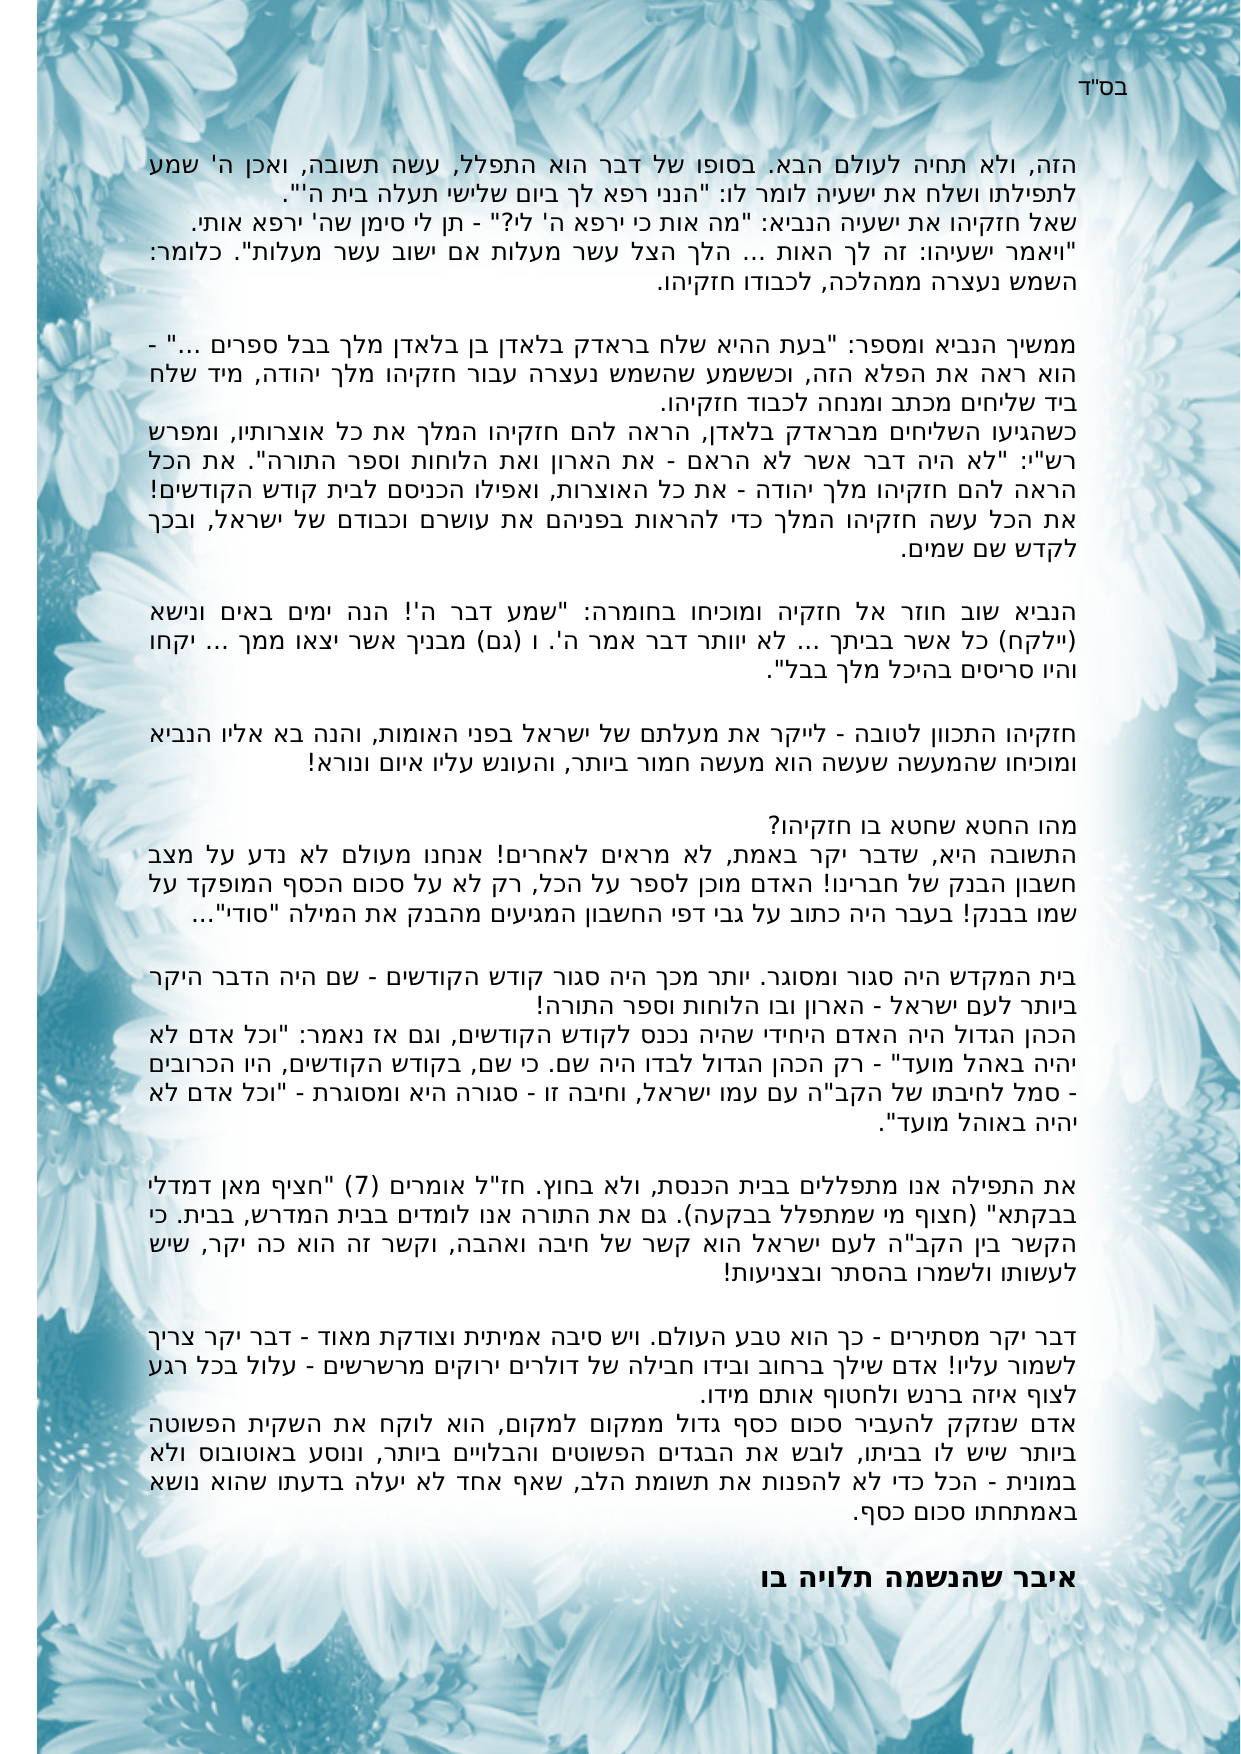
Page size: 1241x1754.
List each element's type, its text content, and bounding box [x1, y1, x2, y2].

text בית המקדש היה סגור ומסוגר. יותר מכך היה סגור קודש הקודשים - שם היה הדבר היקר ביותר לעם ישראל - הארון ובו הלוחות וספר התורה! [148, 962, 1078, 1020]
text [148, 150, 1078, 208]
text התשובה היא, שדבר יקר באמת, לא מראים לאחרים! אנחנו מעולם לא נדע על מצב חשבון הבנק של חברינו! האדם מוכן לספר על הכל, רק לא על סכום הכסף המופקד על שמו בבנק! בעבר היה כתוב על גבי דפי החשבון המגיעים מהבנק את המילה "סודי"... [148, 840, 1078, 928]
text הנביא שוב חוזר אל חזקיה ומוכיחו בחומרה: "שמע דבר ה'! הנה ימים באים ונישא (יילקח) כל אשר בביתך ... לא יוותר דבר אמר ה'. ו (גם) מבניך אשר יצאו ממך ... יקחו והיו סריסים בהיכל מלך בבל". [148, 597, 1078, 685]
text כשהגיעו השליחים מבראדק בלאדן, הראה להם חזקיהו המלך את כל אוצרותיו, ומפרש רש"י: "לא היה דבר אשר לא הראם - את הארון ואת הלוחות וספר התורה". את הכל הראה להם חזקיהו מלך יהודה - את כל האוצרות, ואפילו הכניסם לבית קודש הקודשים! את הכל עשה חזקיהו המלך כדי להראות בפניהם את עושרם וכבודם של ישראל, ובכך לקדש שם שמים. [148, 417, 1078, 563]
text את התפילה אנו מתפללים בבית הכנסת, ולא בחוץ. חז"ל אומרים (7) "חציף מאן דמדלי בבקתא" (חצוף מי שמתפלל בבקעה). גם את התורה אנו לומדים בבית המדרש, בבית. כי הקשר בין הקב"ה לעם ישראל הוא קשר של חיבה ואהבה, וקשר זה הוא כה יקר, שיש לעשותו ולשמרו בהסתר ובצניעות! [148, 1171, 1078, 1288]
text איבר שהנשמה תלויה בו [148, 1560, 1078, 1594]
text שאל חזקיהו את ישעיה הנביא: "מה אות כי ירפא ה' לי?" - תן לי סימן שה' ירפא אותי. [148, 208, 1078, 237]
text מהו החטא שחטא בו חזקיהו? [148, 811, 1078, 840]
text ממשיך הנביא ומספר: "בעת ההיא שלח בראדק בלאדן בן בלאדן מלך בבל ספרים ..." - הוא ראה את הפלא הזה, וכששמע שהשמש נעצרה עבור חזקיהו מלך יהודה, מיד שלח ביד שליחים מכתב ומנחה לכבוד חזקיהו. [148, 330, 1078, 417]
text חזקיהו התכוון לטובה - לייקר את מעלתם של ישראל בפני האומות, והנה בא אליו הנביא ומוכיחו שהמעשה שעשה הוא מעשה חמור ביותר, והעונש עליו איום ונורא! [148, 719, 1078, 777]
text "ויאמר ישעיהו: זה לך האות ... הלך הצל עשר מעלות אם ישוב עשר מעלות". כלומר: השמש נעצרה ממהלכה, לכבודו חזקיהו. [148, 237, 1078, 296]
text הכהן הגדול היה האדם היחידי שהיה נכנס לקודש הקודשים, וגם אז נאמר: "וכל אדם לא יהיה באהל מועד" - רק הכהן הגדול לבדו היה שם. כי שם, בקודש הקודשים, היו הכרובים - סמל לחיבתו של הקב"ה עם עמו ישראל, וחיבה זו - סגורה היא ומסוגרת - "וכל אדם לא יהיה באוהל מועד". [148, 1020, 1078, 1137]
text אדם שנזקק להעביר סכום כסף גדול ממקום למקום, הוא לוקח את השקית הפשוטה ביותר שיש לו בביתו, לובש את הבגדים הפשוטים והבלויים ביותר, ונוסע באוטובוס ולא במונית - הכל כדי לא להפנות את תשומת הלב, שאף אחד לא יעלה בדעתו שהוא נושא באמתחתו סכום כסף. [148, 1409, 1078, 1526]
text דבר יקר מסתירים - כך הוא טבע העולם. ויש סיבה אמיתית וצודקת מאוד - דבר יקר צריך לשמור עליו! אדם שילך ברחוב ובידו חבילה של דולרים ירוקים מרשרשים - עלול בכל רגע לצוף איזה ברנש ולחטוף אותם מידו. [148, 1322, 1078, 1409]
